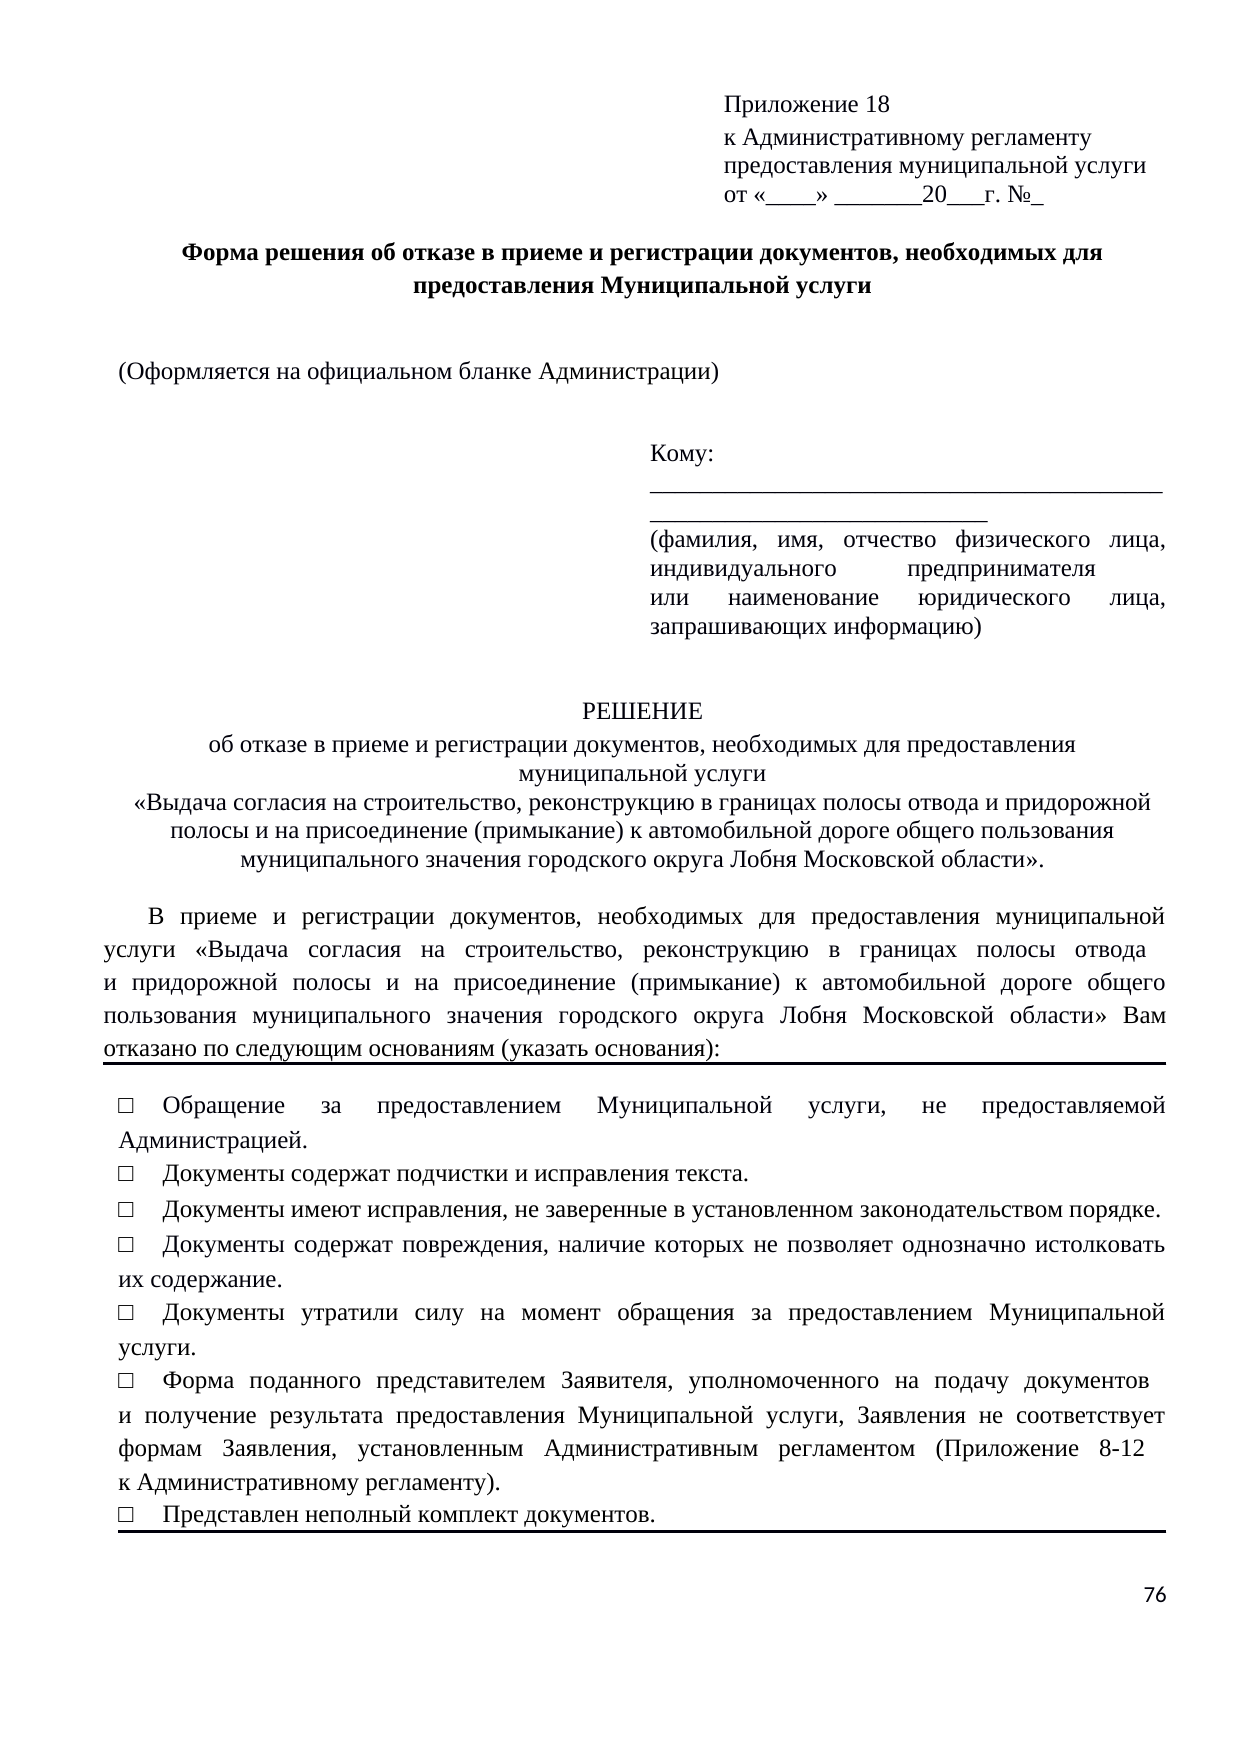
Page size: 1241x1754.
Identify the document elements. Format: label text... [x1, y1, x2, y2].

text (Оформляется на официальном бланке Администрации) [118, 356, 1166, 384]
text (фамилия, имя, отчество физического лица, индивидуального предпринимателя или наименование юридического лица, запрашивающих информацию) [650, 524, 1166, 639]
subtitle Приложение 18 [723, 89, 1166, 117]
subtitle Форма решения об отказе в приеме и регистрации документов, необходимых для предоставления Муниципальной услуги [118, 237, 1166, 298]
text об отказе в приеме и регистрации документов, необходимых для предоставления [118, 729, 1166, 758]
list Документы утратили силу на момент обращения за предоставлением Муниципальной услуги. [118, 1297, 1166, 1361]
list Документы имеют исправления, не заверенные в установленном законодательством порядке. [118, 1194, 1166, 1224]
text к Административному регламенту предоставления муниципальной услуги [723, 122, 1166, 179]
list Документы содержат подчистки и исправления текста. [118, 1158, 1166, 1189]
text Кому: ____________________________________________________________________ [650, 438, 1166, 524]
text от «____» _______20___г. №_ [723, 179, 1166, 208]
list Обращение за предоставлением Муниципальной услуги, не предоставляемой Администрацией. [118, 1090, 1166, 1154]
text «Выдача согласия на строительство, реконструкцию в границах полосы отвода и придорожной полосы и на присоединение (примыкание) к автомобильной дороге общего пользования муниципального значения городского округа Лобня Московской области». [118, 787, 1166, 873]
list Представлен неполный комплект документов. [118, 1499, 1166, 1530]
text В приеме и регистрации документов, необходимых для предоставления муниципальной услуги «Выдача согласия на строительство, реконструкцию в границах полосы отвода и придорожной полосы и на присоединение (примыкание) к автомобильной дороге общего пользования муниципального значения городского округа Лобня Московской области» Вам отказано по следующим основаниям (указать основания): [103, 901, 1166, 1062]
text муниципальной услуги [118, 758, 1166, 787]
text РЕШЕНИЕ [118, 696, 1166, 725]
list Документы содержат повреждения, наличие которых не позволяет однозначно истолковать их содержание. [118, 1229, 1166, 1293]
list Форма поданного представителем Заявителя, уполномоченного на подачу документов и получение результата предоставления Муниципальной услуги, Заявления не соответствует формам Заявления, установленным Административным регламентом (Приложение 8-12 к Административному регламенту). [118, 1365, 1166, 1495]
